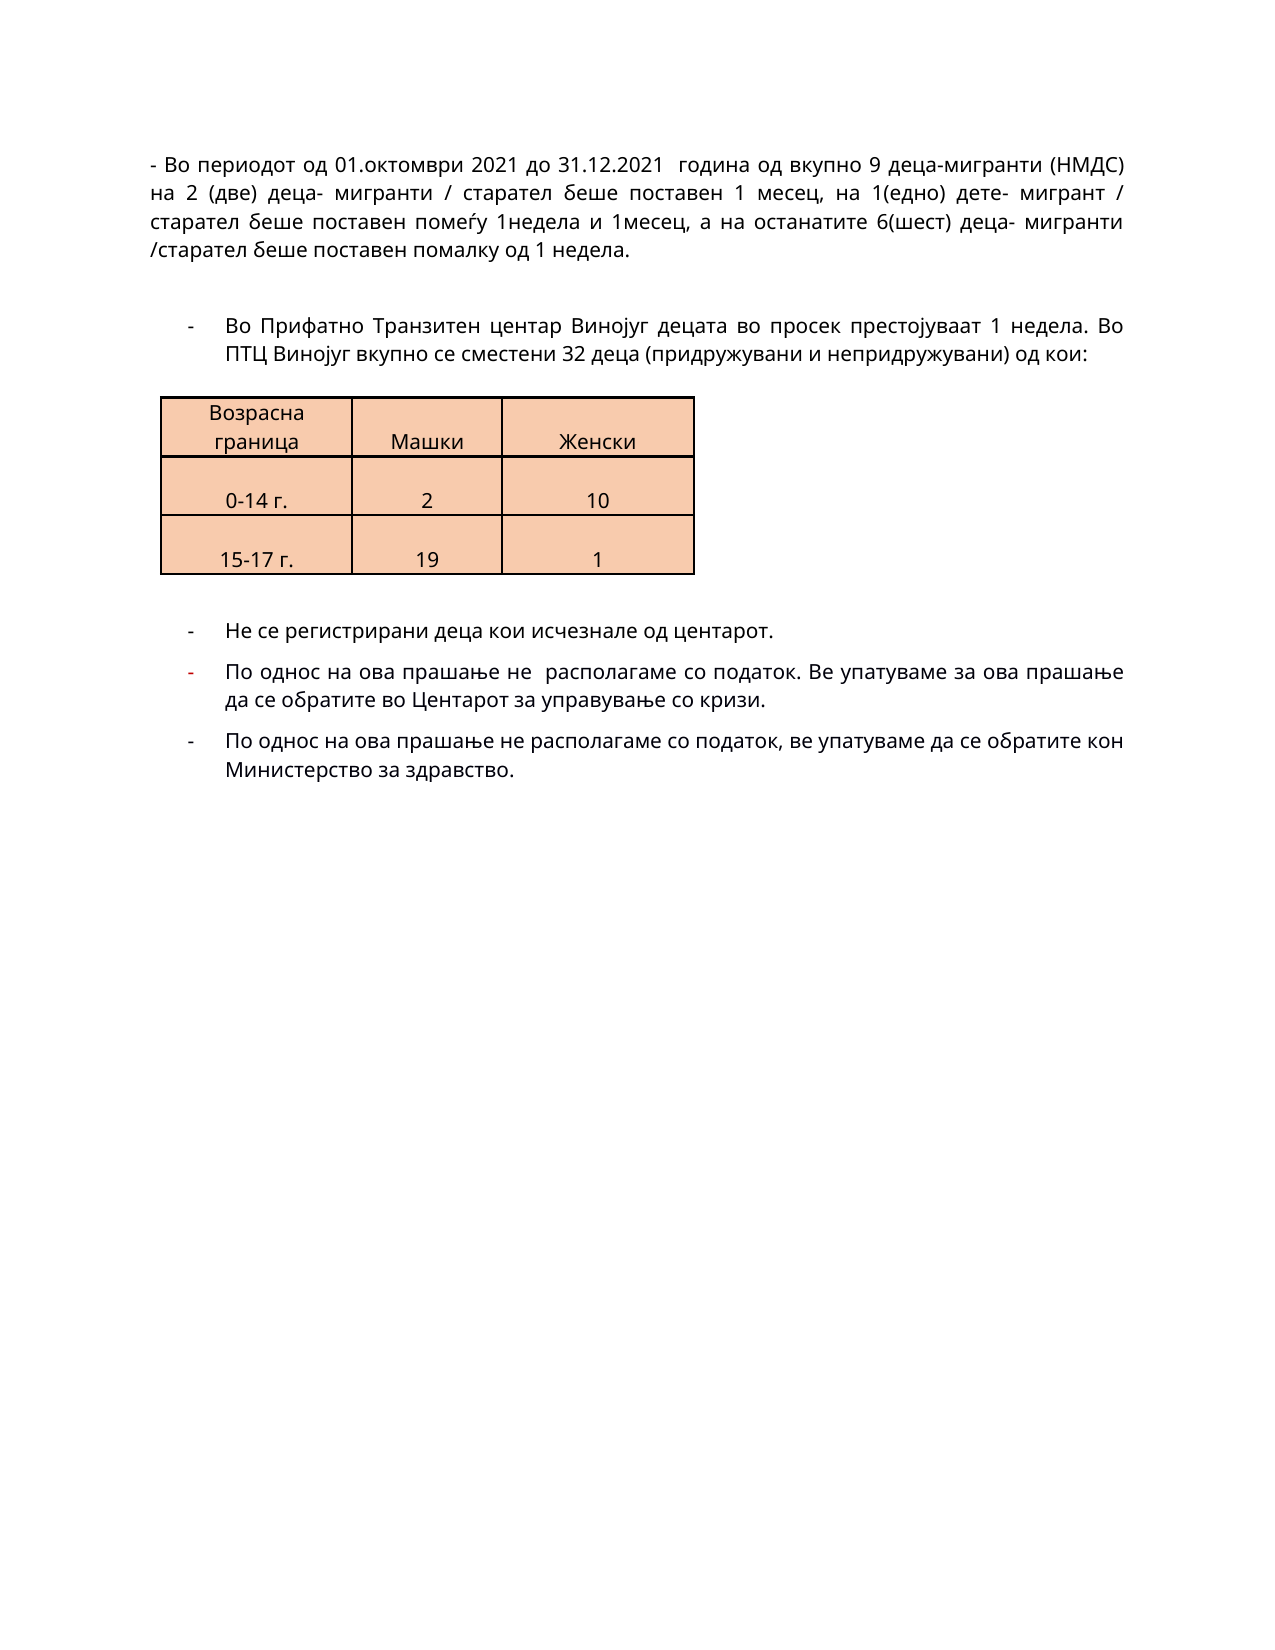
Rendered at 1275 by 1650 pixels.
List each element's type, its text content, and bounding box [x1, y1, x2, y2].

list Во Прифатно Транзитен центар Винојуг децата во просек престојуваат 1 недела. Во ПТЦ Винојуг вкупно се сместени 32 деца (придружувани и непридружувани) од кои: [187, 311, 1125, 368]
list По однос на ова прашање не располагаме со податок, ве упатуваме да се обратите кон Министерство за здравство. [187, 727, 1125, 783]
table_cell 10 [503, 458, 693, 514]
table_cell 1 [503, 516, 693, 573]
table_cell 2 [353, 458, 501, 514]
list По однос на ова прашање не располагаме со податок. Ве упатуваме за ова прашање да се обратите во Центарот за управување со кризи. [187, 657, 1125, 714]
table_header Возрасна граница [162, 399, 351, 455]
table_header Машки [353, 399, 501, 455]
text - Во периодот од 01.октомври 2021 до 31.12.2021 година од вкупно 9 деца-мигранти (НМДС) на 2 (две) деца- мигранти / старател беше поставен 1 месец, на 1(едно) дете- мигрант / старател беше поставен помеѓу 1недела и 1месец, а на останатите 6(шест) деца- мигранти /старател беше поставен помалку од 1 недела. [150, 150, 1125, 264]
table_cell 0-14 г. [162, 458, 351, 514]
list Не се регистрирани деца кои исчезнале од центарот. [187, 616, 1125, 645]
table_cell 15-17 г. [162, 516, 351, 573]
table_cell 19 [353, 516, 501, 573]
table_header Женски [503, 399, 693, 455]
